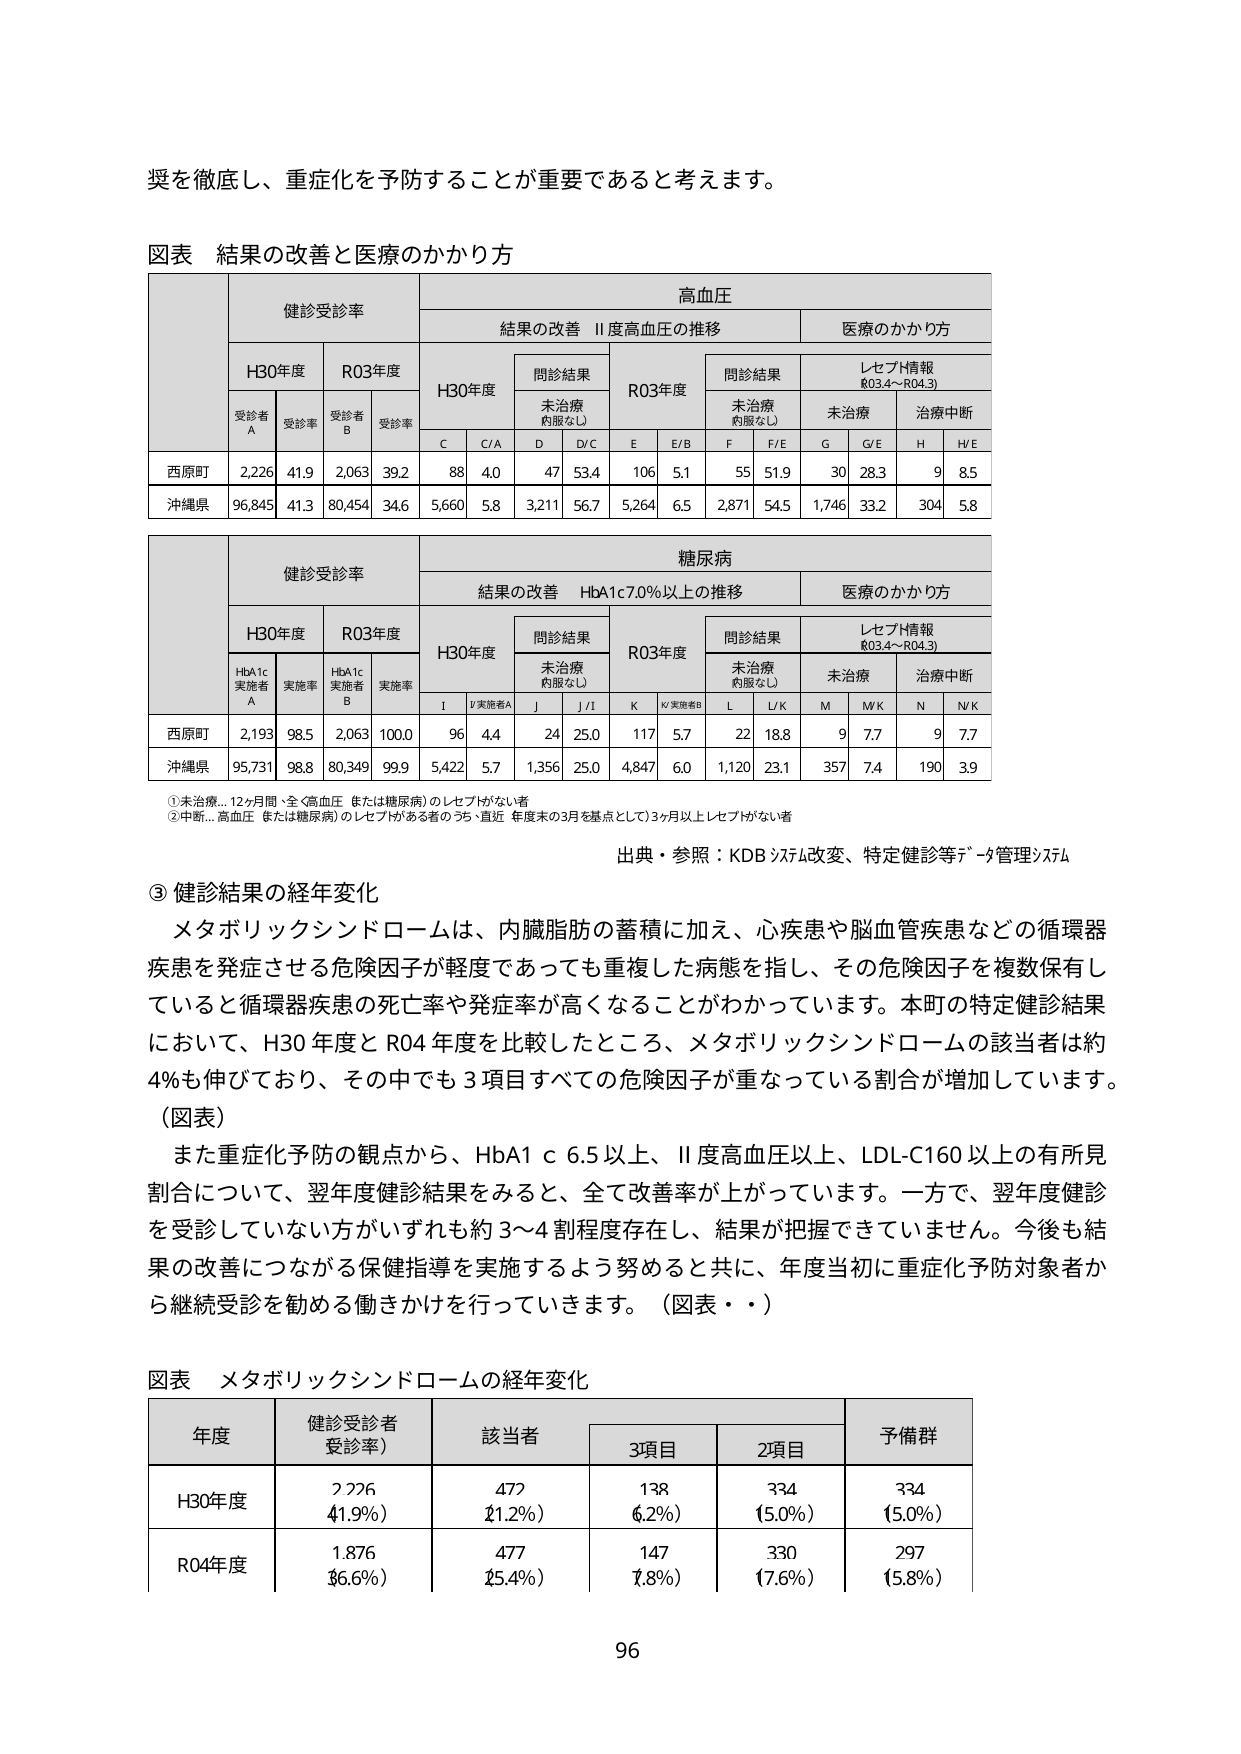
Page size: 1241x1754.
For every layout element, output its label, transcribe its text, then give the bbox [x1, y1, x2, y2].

text 出典・参照：KDBｼｽﾃﾑ改変、特定健診等ﾃﾞｰﾀ管理ｼｽﾃﾑ [148, 835, 1070, 873]
text また重症化予防の観点から、HbA1ｃ6.5以上、Ⅱ度高血圧以上、LDL-C160以上の有所見割合について、翌年度健診結果をみると、全て改善率が上がっています。一方で、翌年度健診を受診していない方がいずれも約3～4割程度存在し、結果が把握できていません。今後も結果の改善につながる保健指導を実施するよう努めると共に、年度当初に重症化予防対象者から継続受診を勧める働きかけを行っていきます。（図表・・） [148, 1135, 1107, 1323]
text ③健診結果の経年変化 [148, 873, 1107, 910]
text メタボリックシンドロームは、内臓脂肪の蓄積に加え、心疾患や脳血管疾患などの循環器疾患を発症させる危険因子が軽度であっても重複した病態を指し、その危険因子を複数保有していると循環器疾患の死亡率や発症率が高くなることがわかっています。本町の特定健診結果において、H30年度とR04年度を比較したところ、メタボリックシンドロームの該当者は約4%も伸びており、その中でも3項目すべての危険因子が重なっている割合が増加しています。（図表） [148, 910, 1107, 1135]
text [148, 160, 1107, 198]
text 図表 メタボリックシンドロームの経年変化 [148, 1360, 1107, 1398]
text 図表 結果の改善と医療のかかり方 [148, 235, 1107, 273]
